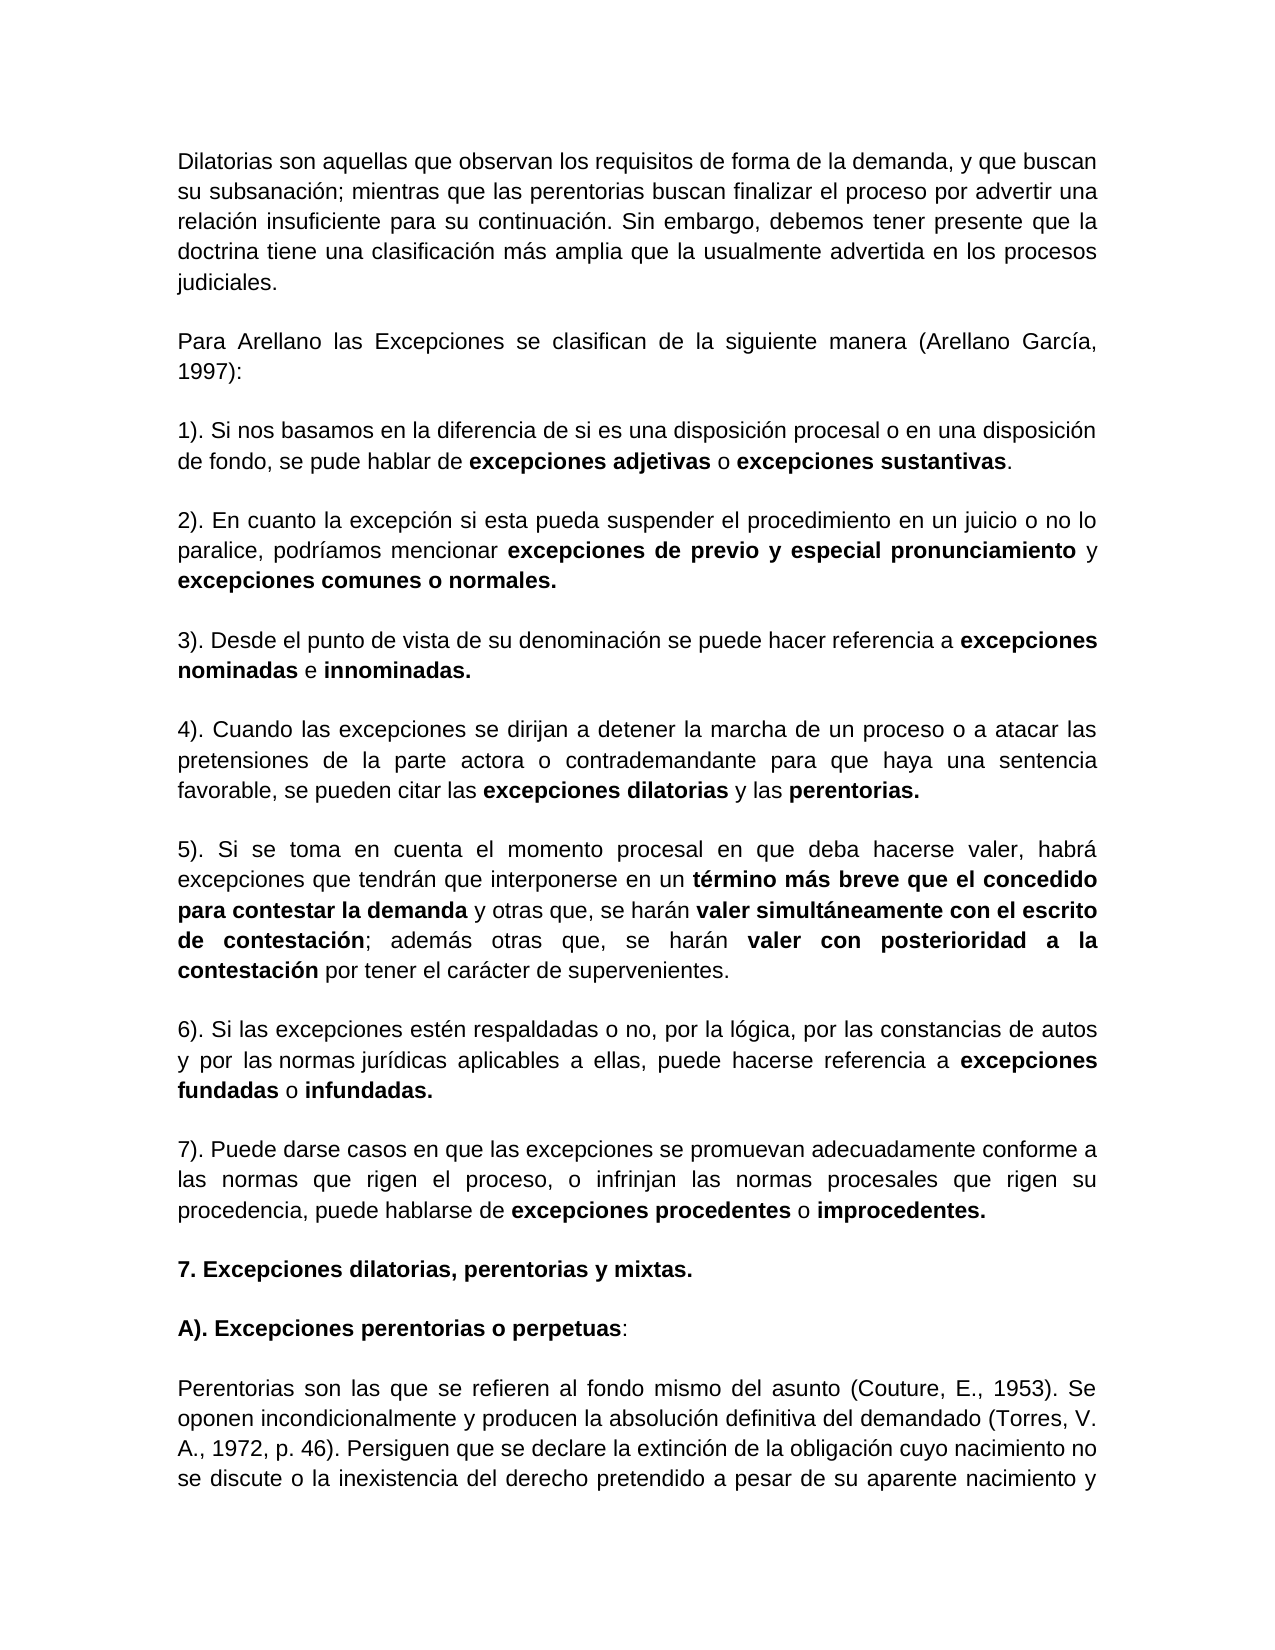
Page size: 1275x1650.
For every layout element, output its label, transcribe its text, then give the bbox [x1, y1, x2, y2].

text 1). Si nos basamos en la diferencia de si es una disposición procesal o en una disposición de fondo, se pude hablar de excepciones adjetivas o excepciones sustantivas. [177, 417, 1098, 474]
text 7. Excepciones dilatorias, perentorias y mixtas. [177, 1256, 1098, 1282]
text A). Excepciones perentorias o perpetuas: [177, 1315, 1098, 1342]
text 2). En cuanto la excepción si esta pueda suspender el procedimiento en un juicio o no lo paralice, podríamos mencionar excepciones de previo y especial pronunciamiento y excepciones comunes o normales. [177, 507, 1098, 594]
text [177, 1375, 1098, 1492]
text 6). Si las excepciones estén respaldadas o no, por la lógica, por las constancias de autos y por las normas jurídicas aplicables a ellas, puede hacerse referencia a excepciones fundadas o infundadas. [177, 1016, 1098, 1103]
text 5). Si se toma en cuenta el momento procesal en que deba hacerse valer, habrá excepciones que tendrán que interponerse en un término más breve que el concedido para contestar la demanda y otras que, se harán valer simultáneamente con el escrito de contestación; además otras que, se harán valer con posterioridad a la contestación por tener el carácter de supervenientes. [177, 836, 1098, 983]
text Para Arellano las Excepciones se clasifican de la siguiente manera (Arellano García, 1997): [177, 328, 1098, 384]
text 4). Cuando las excepciones se dirijan a detener la marcha de un proceso o a atacar las pretensiones de la parte actora o contrademandante para que haya una sentencia favorable, se pueden citar las excepciones dilatorias y las perentorias. [177, 716, 1098, 803]
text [177, 148, 1098, 295]
text 7). Puede darse casos en que las excepciones se promuevan adecuadamente conforme a las normas que rigen el proceso, o infrinjan las normas procesales que rigen su procedencia, puede hablarse de excepciones procedentes o improcedentes. [177, 1136, 1098, 1223]
text 3). Desde el punto de vista de su denominación se puede hacer referencia a excepciones nominadas e innominadas. [177, 627, 1098, 683]
